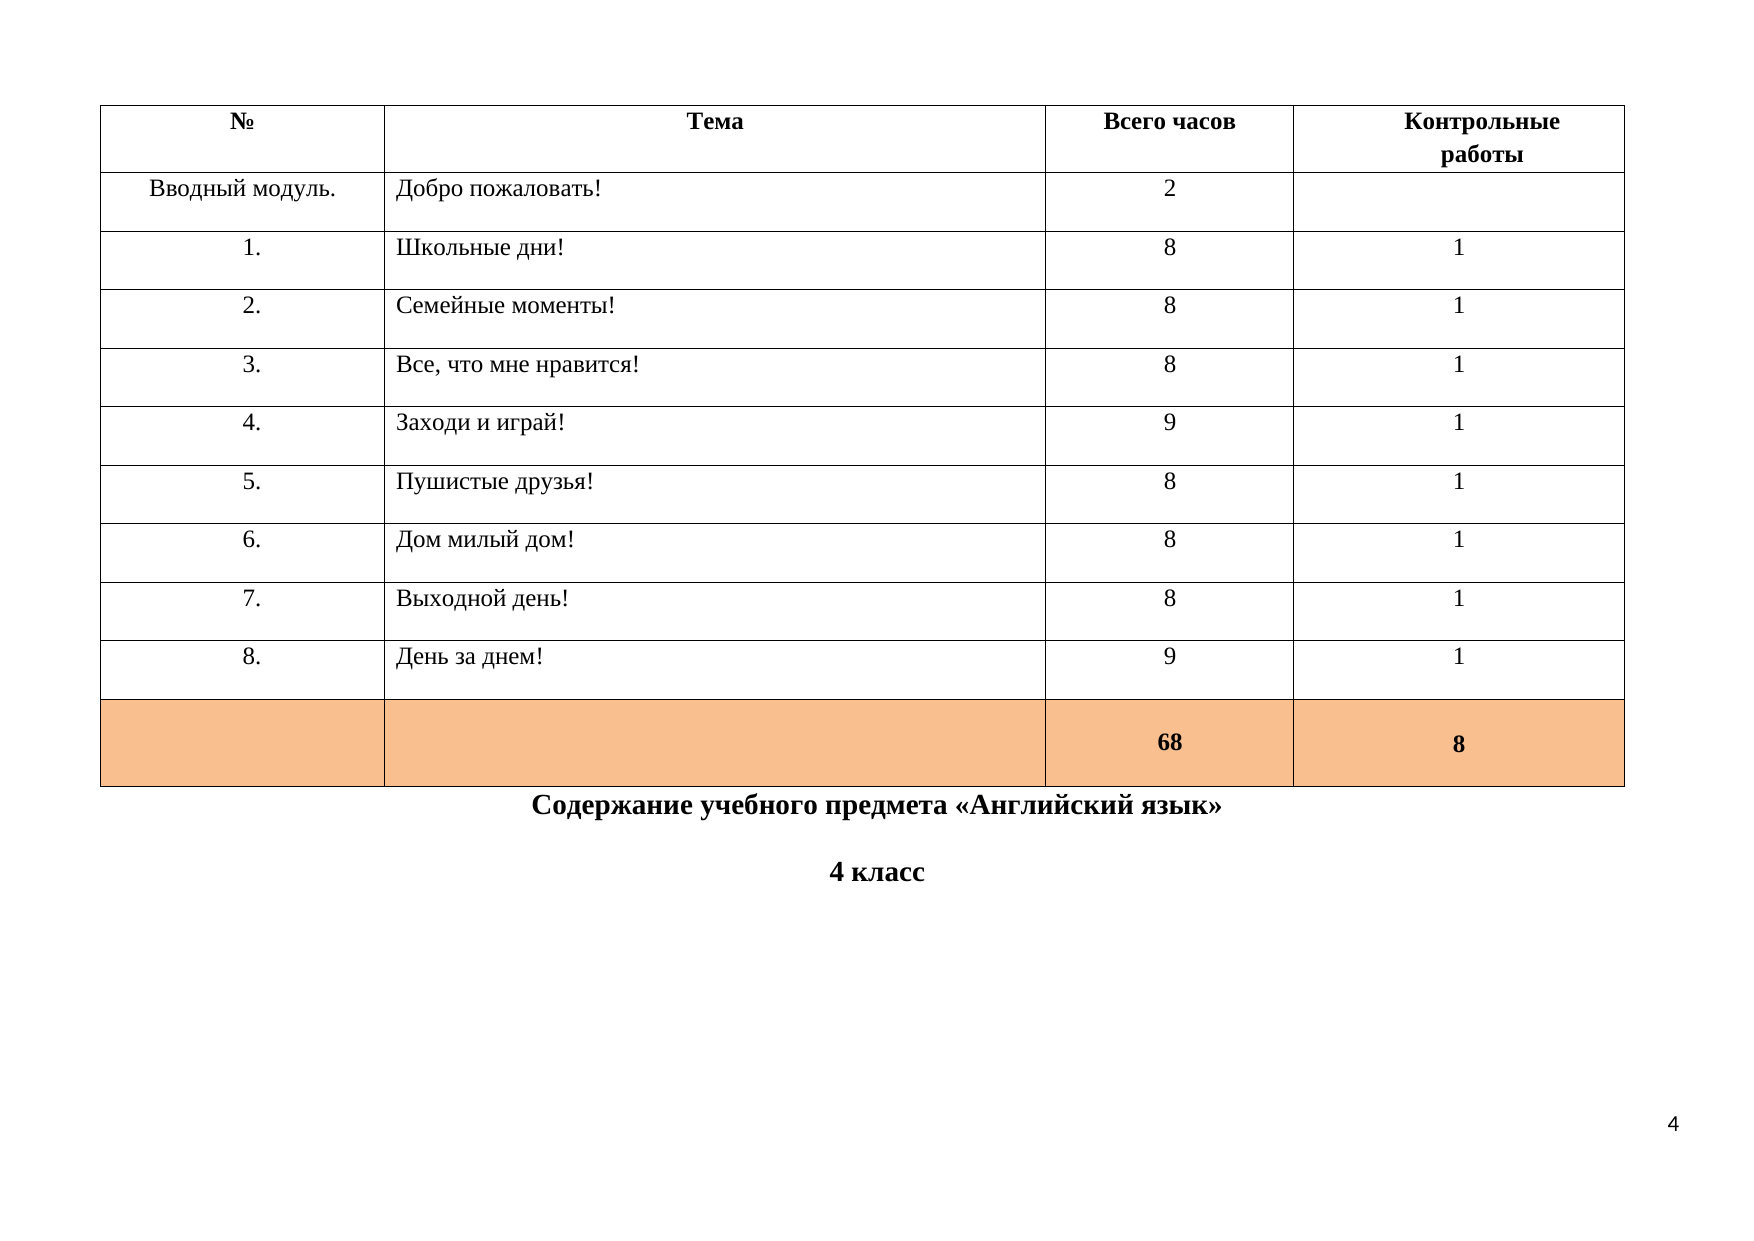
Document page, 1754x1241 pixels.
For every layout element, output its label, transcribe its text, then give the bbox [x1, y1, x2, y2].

table_cell Вводный модуль. [101, 173, 384, 231]
table_cell [101, 641, 384, 699]
table_cell Пушистые друзья! [385, 466, 1045, 523]
table_cell 8 [1046, 349, 1293, 406]
table_cell [101, 290, 384, 348]
table_cell 9 [1046, 641, 1293, 699]
table_cell 1 [1294, 349, 1624, 406]
table_cell 9 [1046, 407, 1293, 465]
table_cell 1 [1294, 524, 1624, 582]
table_cell 8 [1046, 524, 1293, 582]
table_cell 1 [1294, 641, 1624, 699]
table_cell День за днем! [385, 641, 1045, 699]
table_cell [101, 349, 384, 406]
table_cell 2 [1046, 173, 1293, 231]
text 4 класс [75, 854, 1679, 888]
table_cell Добро пожаловать! [385, 173, 1045, 231]
table_cell Все, что мне нравится! [385, 349, 1045, 406]
table_cell [101, 583, 384, 640]
table_cell 68 [1046, 700, 1293, 786]
table_cell 1 [1294, 232, 1624, 289]
table_cell [101, 524, 384, 582]
table_header Всего часов [1046, 106, 1293, 172]
table_cell [385, 700, 1045, 786]
table_header Тема [385, 106, 1045, 172]
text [75, 305, 1679, 821]
table_cell 8 [1046, 466, 1293, 523]
table_cell Школьные дни! [385, 232, 1045, 289]
table_cell [101, 466, 384, 523]
table_cell 1 [1294, 290, 1624, 348]
table_header Контрольные работы [1294, 106, 1624, 172]
table_cell 1 [1294, 407, 1624, 465]
table_cell [101, 407, 384, 465]
table_cell 1 [1294, 583, 1624, 640]
table_cell [101, 232, 384, 289]
table_cell 8 [1294, 700, 1624, 786]
table_cell Семейные моменты! [385, 290, 1045, 348]
table_cell Выходной день! [385, 583, 1045, 640]
table_cell [1294, 173, 1624, 231]
table_cell 8 [1046, 290, 1293, 348]
table_cell 1 [1294, 466, 1624, 523]
table_cell Дом милый дом! [385, 524, 1045, 582]
table_cell 8 [1046, 232, 1293, 289]
table_cell Заходи и играй! [385, 407, 1045, 465]
table_cell [101, 700, 384, 786]
table_cell 8 [1046, 583, 1293, 640]
table_header № [101, 106, 384, 172]
